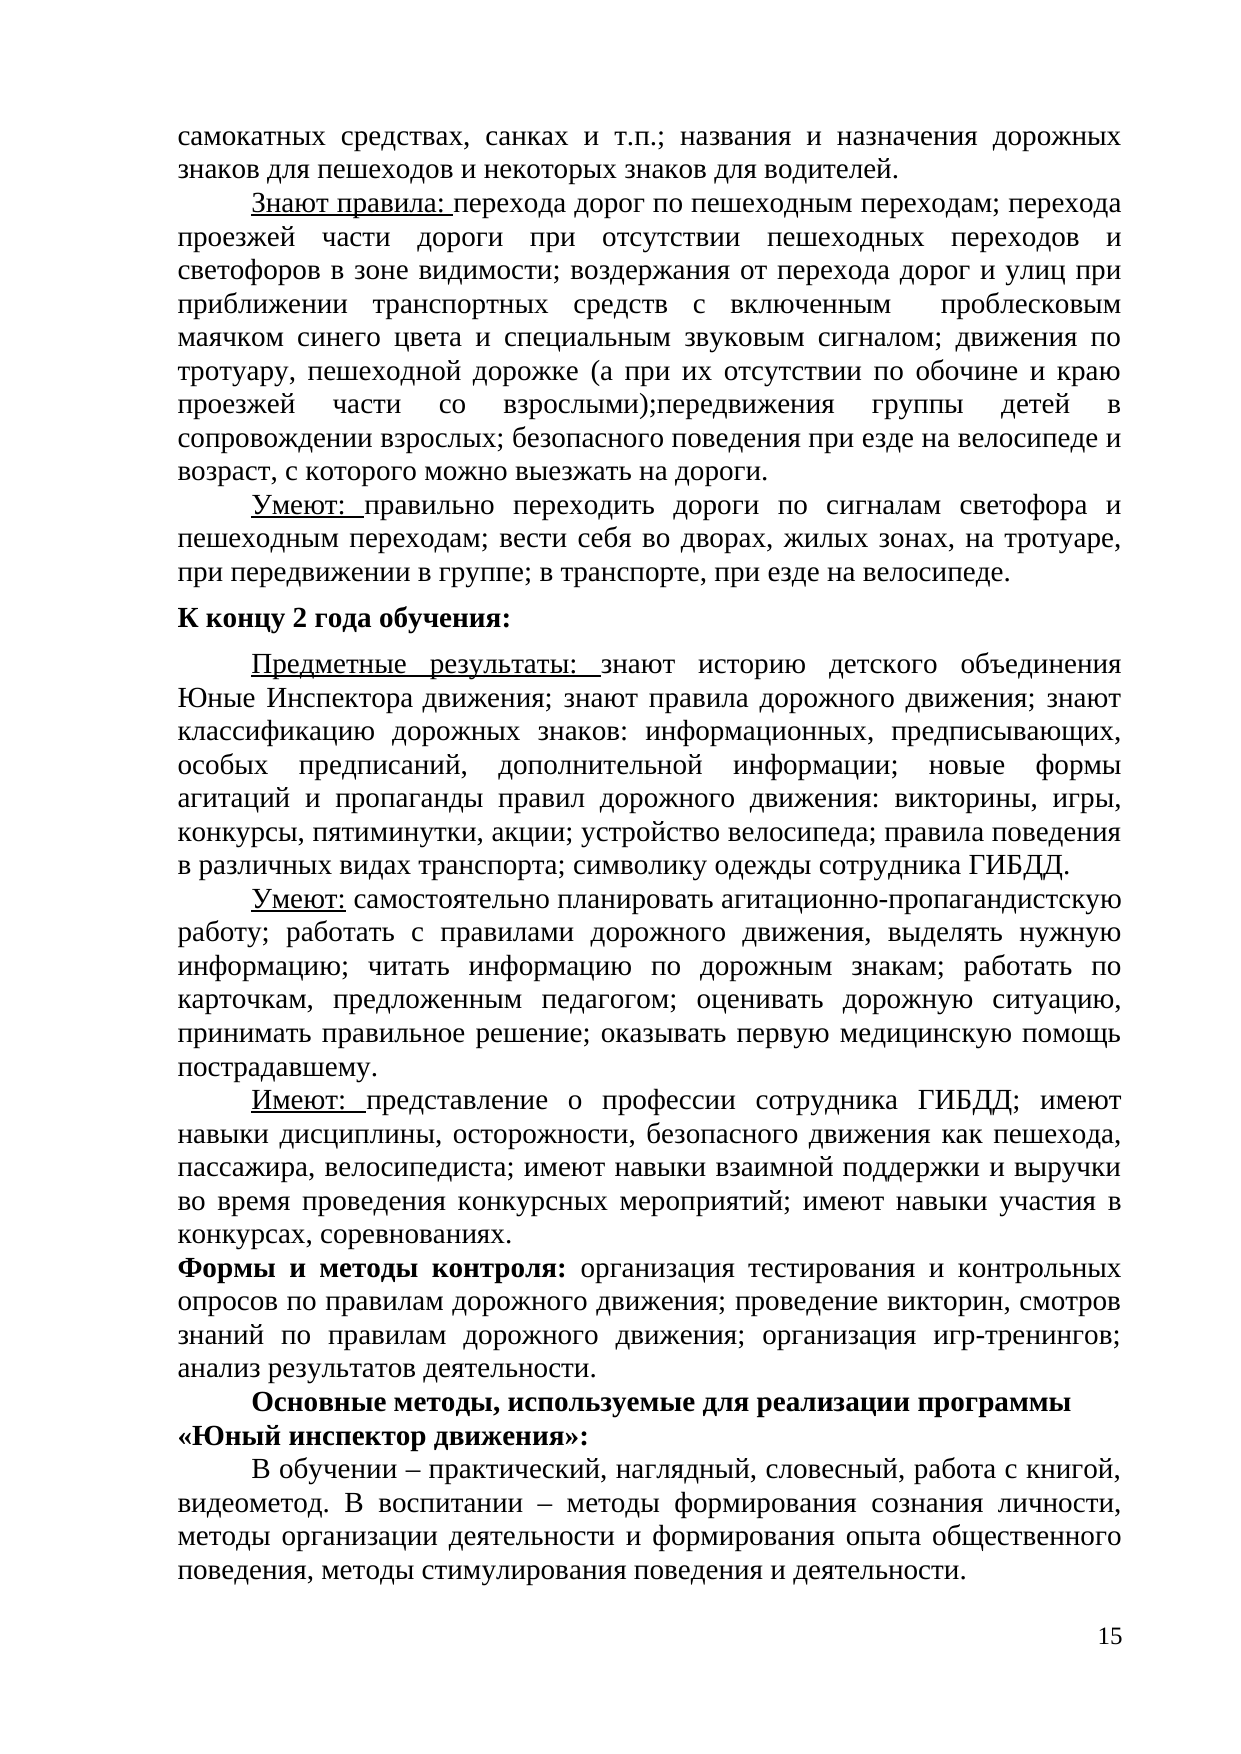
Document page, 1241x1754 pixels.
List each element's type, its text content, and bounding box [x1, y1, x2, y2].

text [177, 118, 1122, 185]
text Основные методы, используемые для реализации программы «Юный инспектор движения»: [177, 1384, 1122, 1451]
text Знают правила: перехода дорог по пешеходным переходам; перехода проезжей части дороги при отсутствии пешеходных переходов и светофоров в зоне видимости; воздержания от перехода дорог и улиц при приближении транспортных средств с включенным проблесковым маячком синего цвета и специальным звуковым сигналом; движения по тротуару, пешеходной дорожке (а при их отсутствии по обочине и краю проезжей части со взрослыми);передвижения группы детей в сопровождении взрослых; безопасного поведения при езде на велосипеде и возраст, с которого можно выезжать на дороги. [177, 185, 1122, 487]
text Умеют: правильно переходить дороги по сигналам светофора и пешеходным переходам; вести себя во дворах, жилых зонах, на тротуаре, при передвижении в группе; в транспорте, при езде на велосипеде. [177, 487, 1122, 588]
text Предметные результаты: знают историю детского объединения Юные Инспектора движения; знают правила дорожного движения; знают классификацию дорожных знаков: информационных, предписывающих, особых предписаний, дополнительной информации; новые формы агитаций и пропаганды правил дорожного движения: викторины, игры, конкурсы, пятиминутки, акции; устройство велосипеда; правила поведения в различных видах транспорта; символику одежды сотрудника ГИБДД. [177, 646, 1122, 881]
text В обучении – практический, наглядный, словесный, работа с книгой, видеометод. В воспитании – методы формирования сознания личности, методы организации деятельности и формирования опыта общественного поведения, методы стимулирования поведения и деятельности. [177, 1451, 1122, 1585]
text Имеют: представление о профессии сотрудника ГИБДД; имеют навыки дисциплины, осторожности, безопасного движения как пешехода, пассажира, велосипедиста; имеют навыки взаимной поддержки и выручки во время проведения конкурсных мероприятий; имеют навыки участия в конкурсах, соревнованиях. [177, 1082, 1122, 1250]
text К концу 2 года обучения: [177, 600, 1122, 634]
text Умеют: самостоятельно планировать агитационно-пропагандистскую работу; работать с правилами дорожного движения, выделять нужную информацию; читать информацию по дорожным знакам; работать по карточкам, предложенным педагогом; оценивать дорожную ситуацию, принимать правильное решение; оказывать первую медицинскую помощь пострадавшему. [177, 881, 1122, 1082]
text Формы и методы контроля: организация тестирования и контрольных опросов по правилам дорожного движения; проведение викторин, смотров знаний по правилам дорожного движения; организация игр-тренингов; анализ результатов деятельности. [177, 1250, 1122, 1384]
